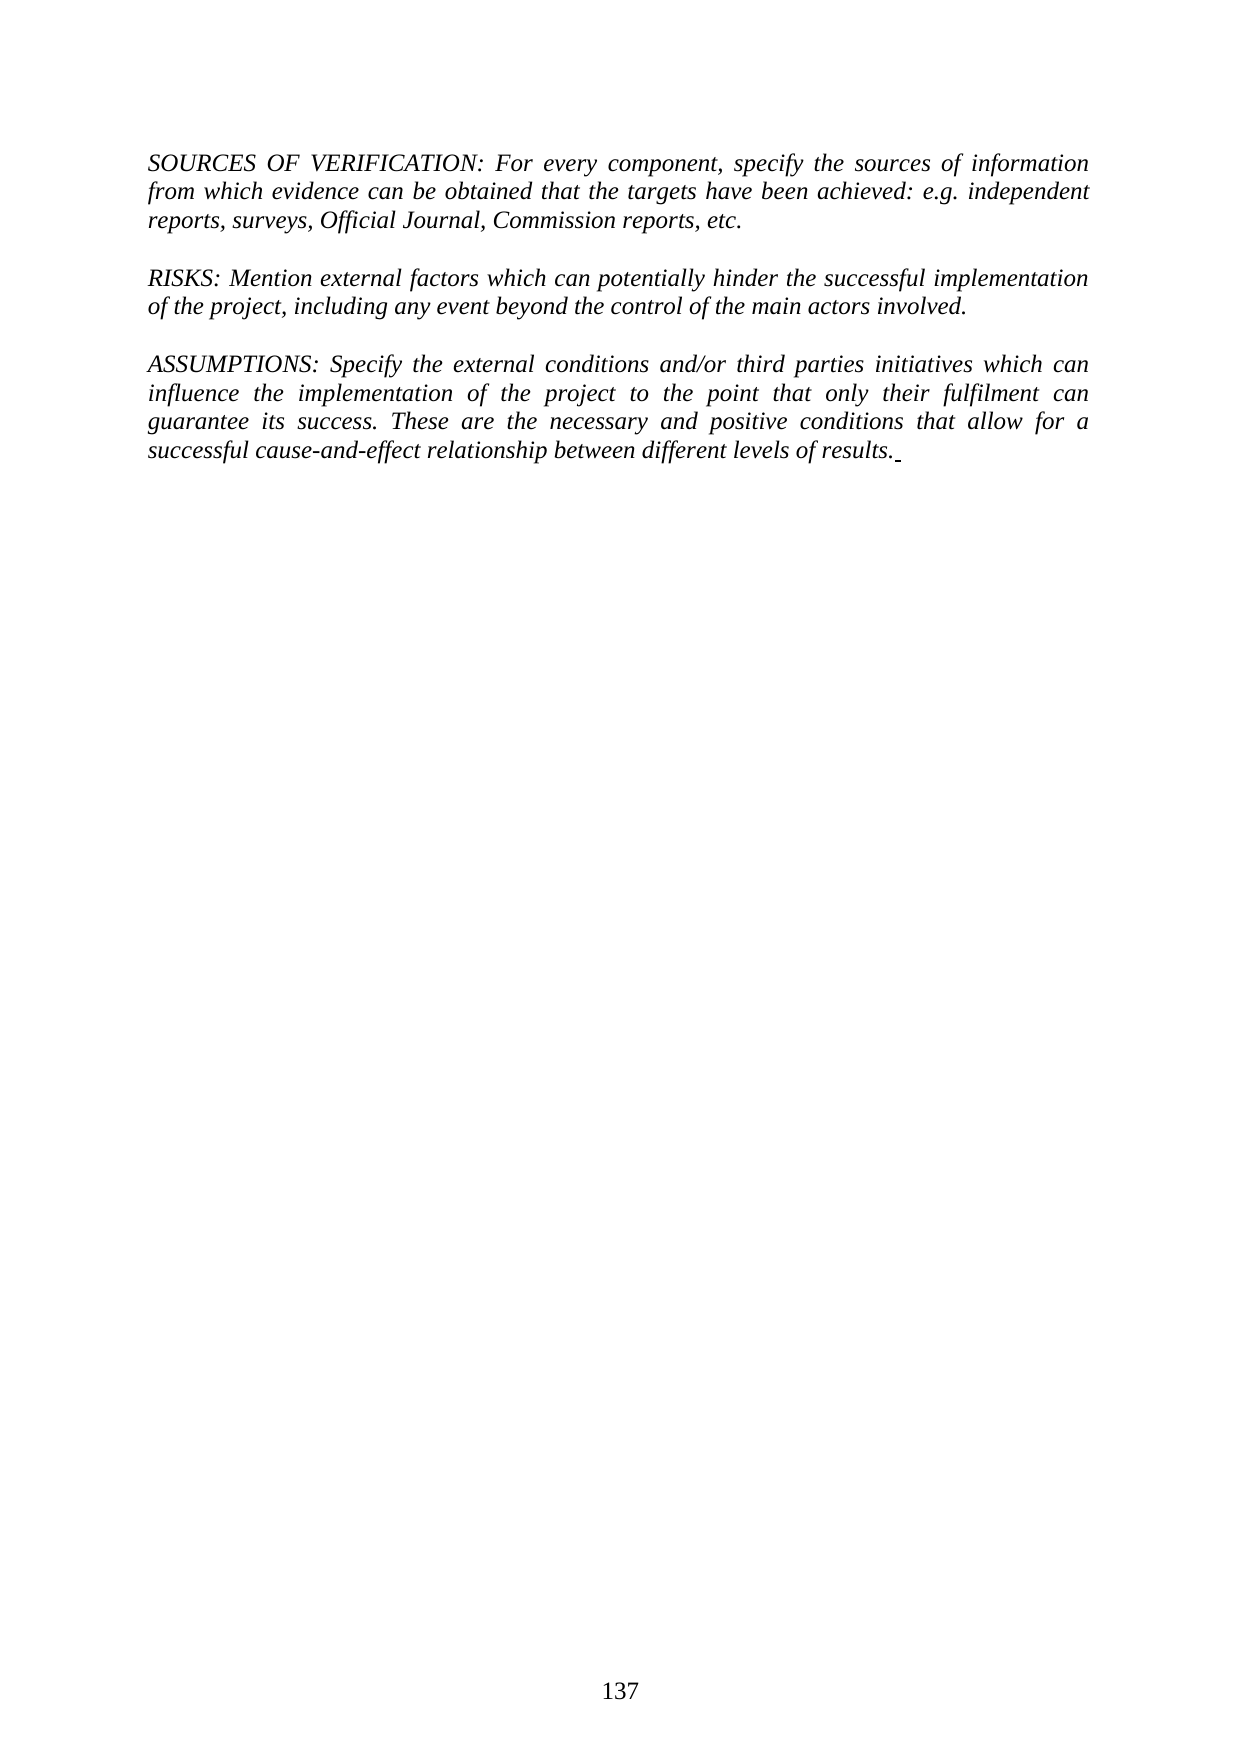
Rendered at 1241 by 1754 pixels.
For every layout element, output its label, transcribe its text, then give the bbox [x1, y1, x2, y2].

text ASSUMPTIONS: Specify the external conditions and/or third parties initiatives which can influence the implementation of the project to the point that only their fulfilment can guarantee its success. These are the necessary and positive conditions that allow for a successful cause-and-effect relationship between different levels of results. [148, 349, 1093, 464]
text SOURCES OF VERIFICATION: For every component, specify the sources of information from which evidence can be obtained that the targets have been achieved: e.g. independent reports, surveys, Official Journal, Commission reports, etc. [148, 148, 1093, 234]
text RISKS: Mention external factors which can potentially hinder the successful implementation of the project, including any event beyond the control of the main actors involved. [148, 263, 1093, 320]
